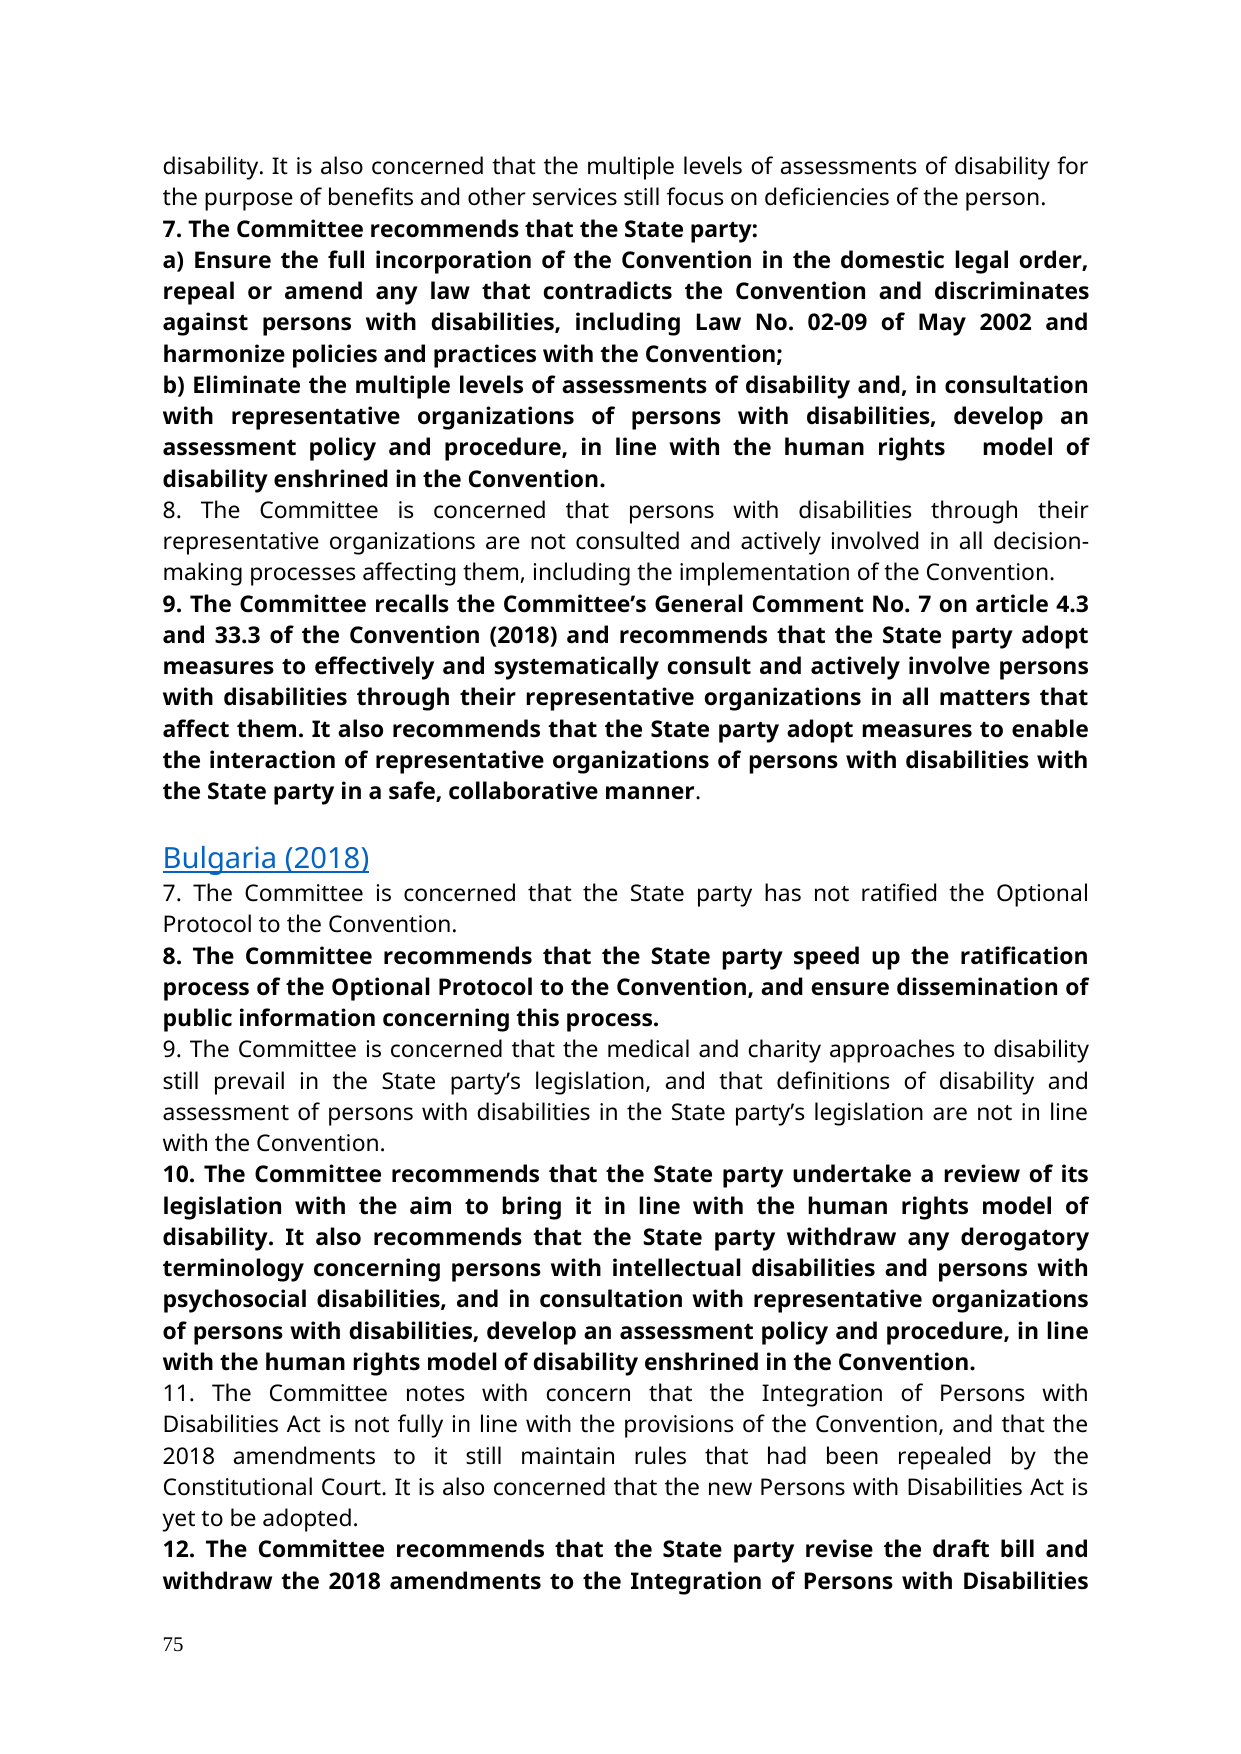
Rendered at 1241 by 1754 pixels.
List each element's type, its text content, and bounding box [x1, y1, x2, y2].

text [162, 150, 1090, 212]
text b) Eliminate the multiple levels of assessments of disability and, in consultation with representative organizations of persons with disabilities, develop an assessment policy and procedure, in line with the human rights model of disability enshrined in the Convention. [162, 369, 1090, 494]
text 7. The Committee is concerned that the State party has not ratified the Optional Protocol to the Convention. [162, 877, 1090, 940]
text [162, 1533, 1090, 1596]
text 10. The Committee recommends that the State party undertake a review of its legislation with the aim to bring it in line with the human rights model of disability. It also recommends that the State party withdraw any derogatory terminology concerning persons with intellectual disabilities and persons with psychosocial disabilities, and in consultation with representative organizations of persons with disabilities, develop an assessment policy and procedure, in line with the human rights model of disability enshrined in the Convention. [162, 1158, 1090, 1377]
text 11. The Committee notes with concern that the Integration of Persons with Disabilities Act is not fully in line with the provisions of the Convention, and that the 2018 amendments to it still maintain rules that had been repealed by the Constitutional Court. It is also concerned that the new Persons with Disabilities Act is yet to be adopted. [162, 1377, 1090, 1533]
text 9. The Committee is concerned that the medical and charity approaches to disability still prevail in the State party’s legislation, and that definitions of disability and assessment of persons with disabilities in the State party’s legislation are not in line with the Convention. [162, 1033, 1090, 1158]
text 8. The Committee is concerned that persons with disabilities through their representative organizations are not consulted and actively involved in all decision-making processes affecting them, including the implementation of the Convention. [162, 494, 1090, 587]
subtitle Bulgaria (2018) [162, 837, 1090, 877]
text 8. The Committee recommends that the State party speed up the ratification process of the Optional Protocol to the Convention, and ensure dissemination of public information concerning this process. [162, 940, 1090, 1033]
text a) Ensure the full incorporation of the Convention in the domestic legal order, repeal or amend any law that contradicts the Convention and discriminates against persons with disabilities, including Law No. 02-09 of May 2002 and harmonize policies and practices with the Convention; [162, 244, 1090, 369]
text 7. The Committee recommends that the State party: [162, 212, 1090, 244]
text 9. The Committee recalls the Committee’s General Comment No. 7 on article 4.3 and 33.3 of the Convention (2018) and recommends that the State party adopt measures to effectively and systematically consult and actively involve persons with disabilities through their representative organizations in all matters that affect them. It also recommends that the State party adopt measures to enable the interaction of representative organizations of persons with disabilities with the State party in a safe, collaborative manner. [162, 587, 1090, 806]
